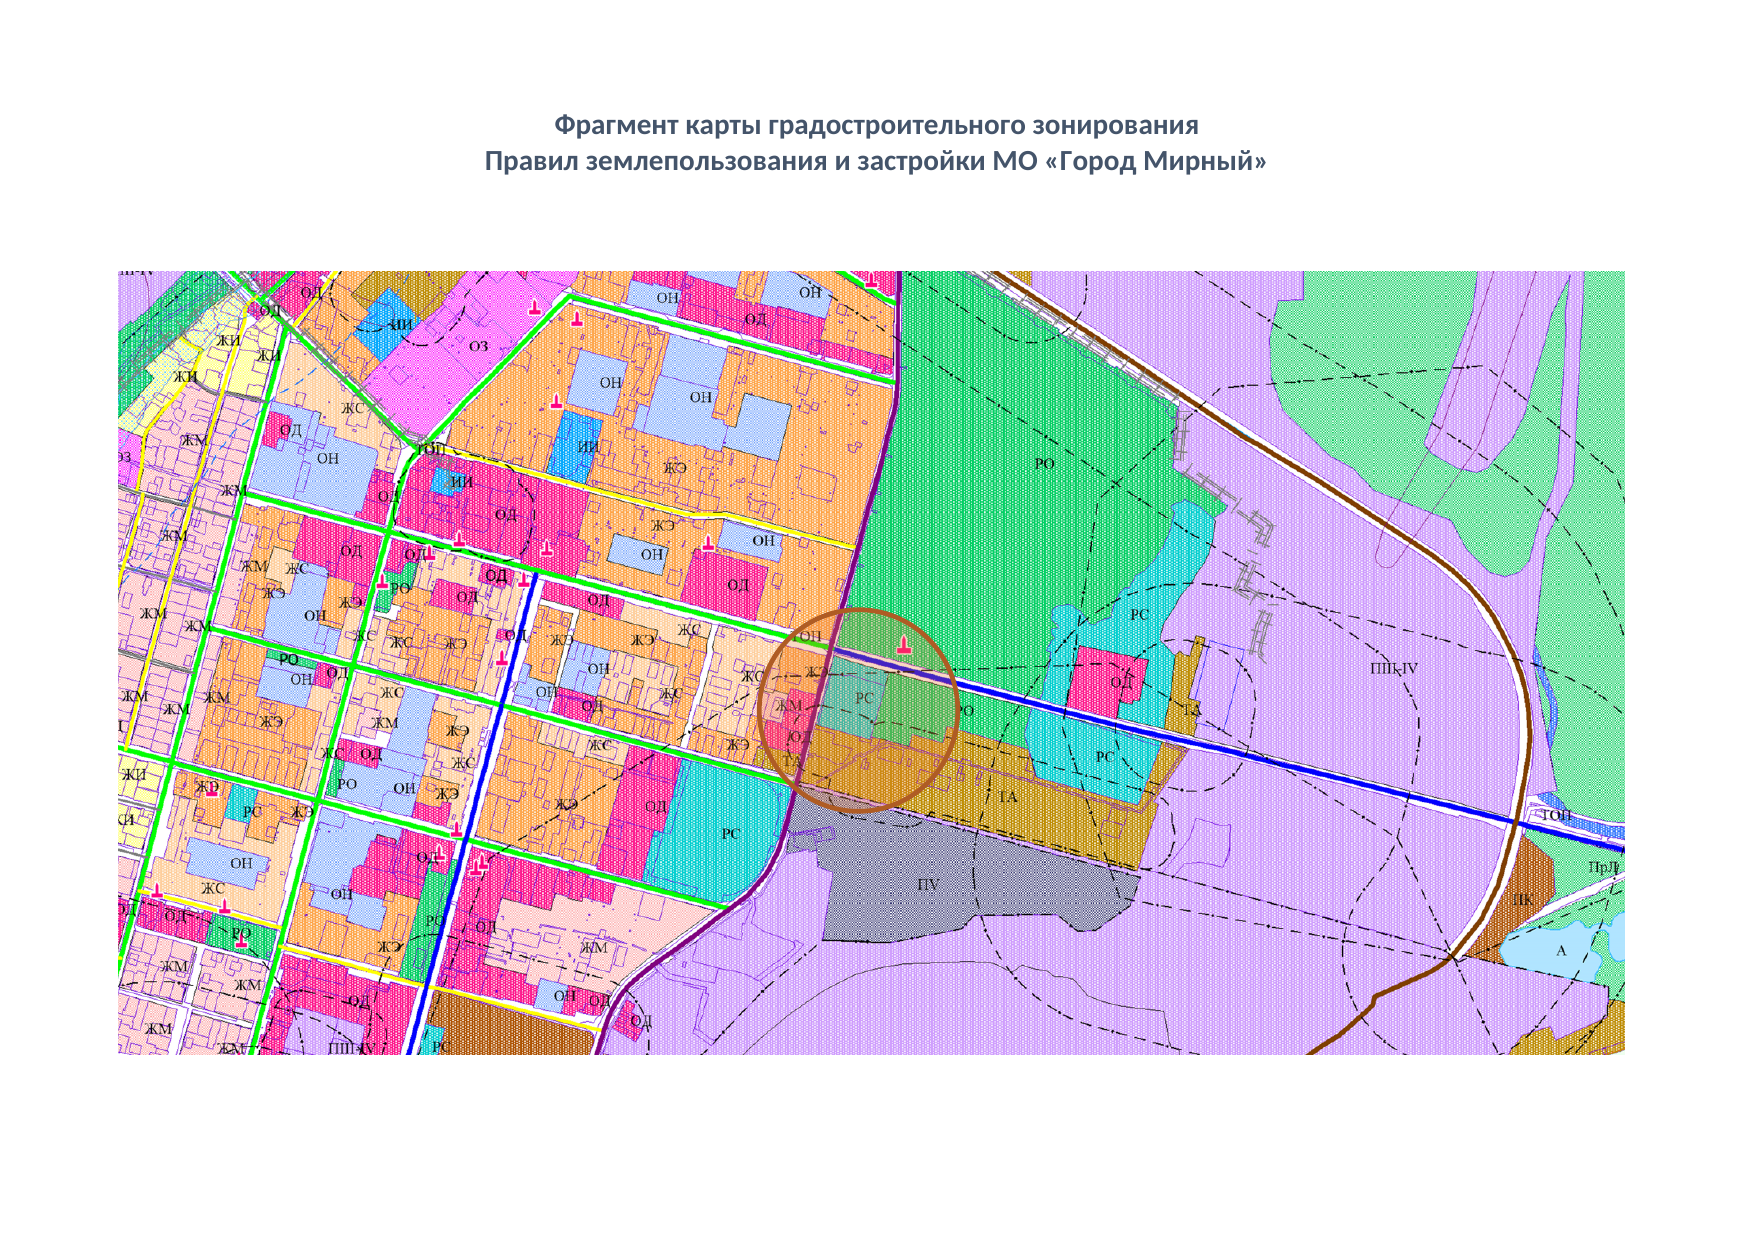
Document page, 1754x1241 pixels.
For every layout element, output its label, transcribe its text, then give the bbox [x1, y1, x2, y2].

text Фрагмент карты градостроительного зонирования [118, 106, 1636, 142]
picture [118, 271, 1625, 1055]
text Правил землепользования и застройки МО «Город Мирный» [118, 142, 1636, 178]
